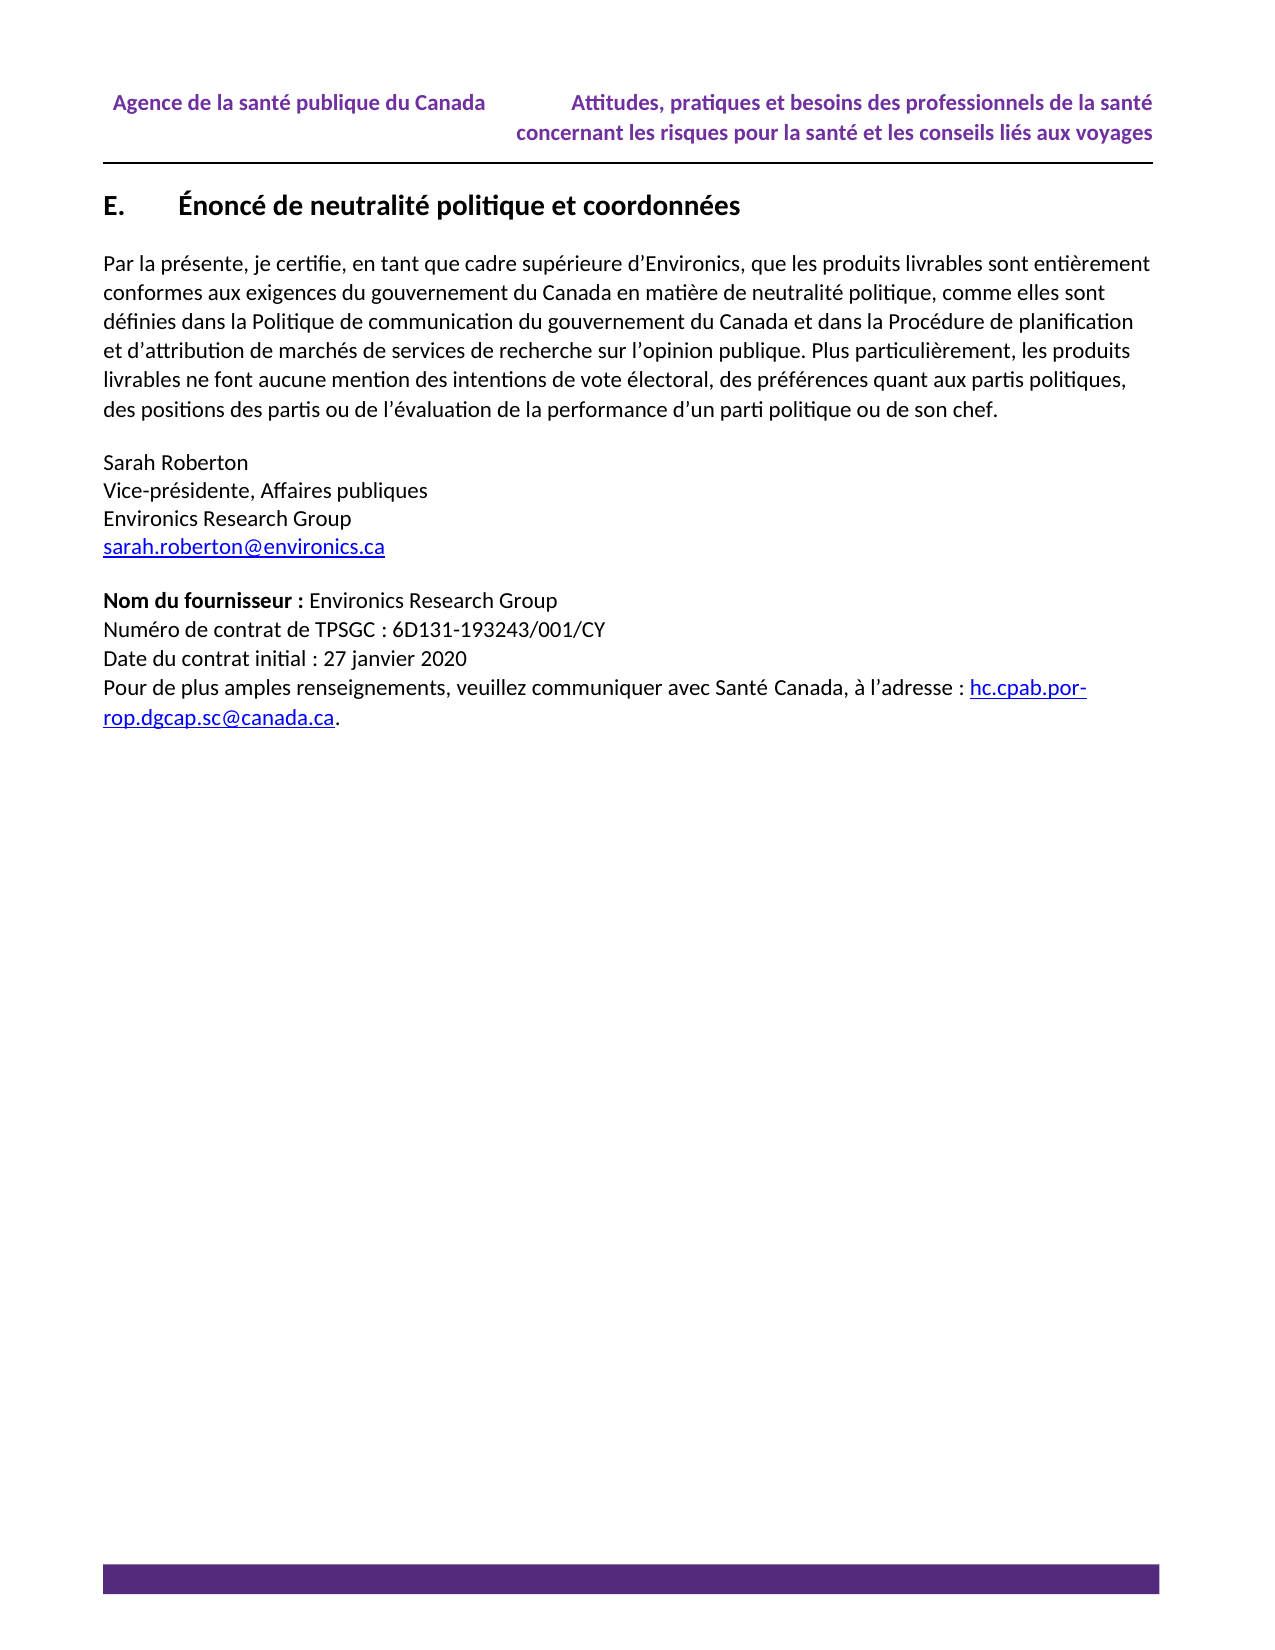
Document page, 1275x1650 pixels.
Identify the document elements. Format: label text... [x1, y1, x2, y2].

text sarah.roberton@environics.ca [103, 532, 1153, 560]
text Vice-présidente, Affaires publiques [103, 476, 1153, 504]
text Par la présente, je certifie, en tant que cadre supérieure d’Environics, que les produits livrables sont entièrement conformes aux exigences du gouvernement du Canada en matière de neutralité politique, comme elles sont définies dans la Politique de communication du gouvernement du Canada et dans la Procédure de planification et d’attribution de marchés de services de recherche sur l’opinion publique. Plus particulièrement, les produits livrables ne font aucune mention des intentions de vote électoral, des préférences quant aux partis politiques, des positions des partis ou de l’évaluation de la performance d’un parti politique ou de son chef. [103, 248, 1153, 423]
subtitle Énoncé de neutralité politique et coordonnées [103, 187, 1153, 223]
text Nom du fournisseur : Environics Research Group [103, 585, 1153, 614]
text Pour de plus amples renseignements, veuillez communiquer avec Santé Canada, à l’adresse : hc.cpab.por-rop.dgcap.sc@canada.ca. [103, 672, 1153, 731]
text Numéro de contrat de TPSGC : 6D131-193243/001/CY [103, 614, 1153, 643]
text Environics Research Group [103, 504, 1153, 532]
text Date du contrat initial : 27 janvier 2020 [103, 643, 1153, 672]
text Sarah Roberton [103, 448, 1153, 476]
